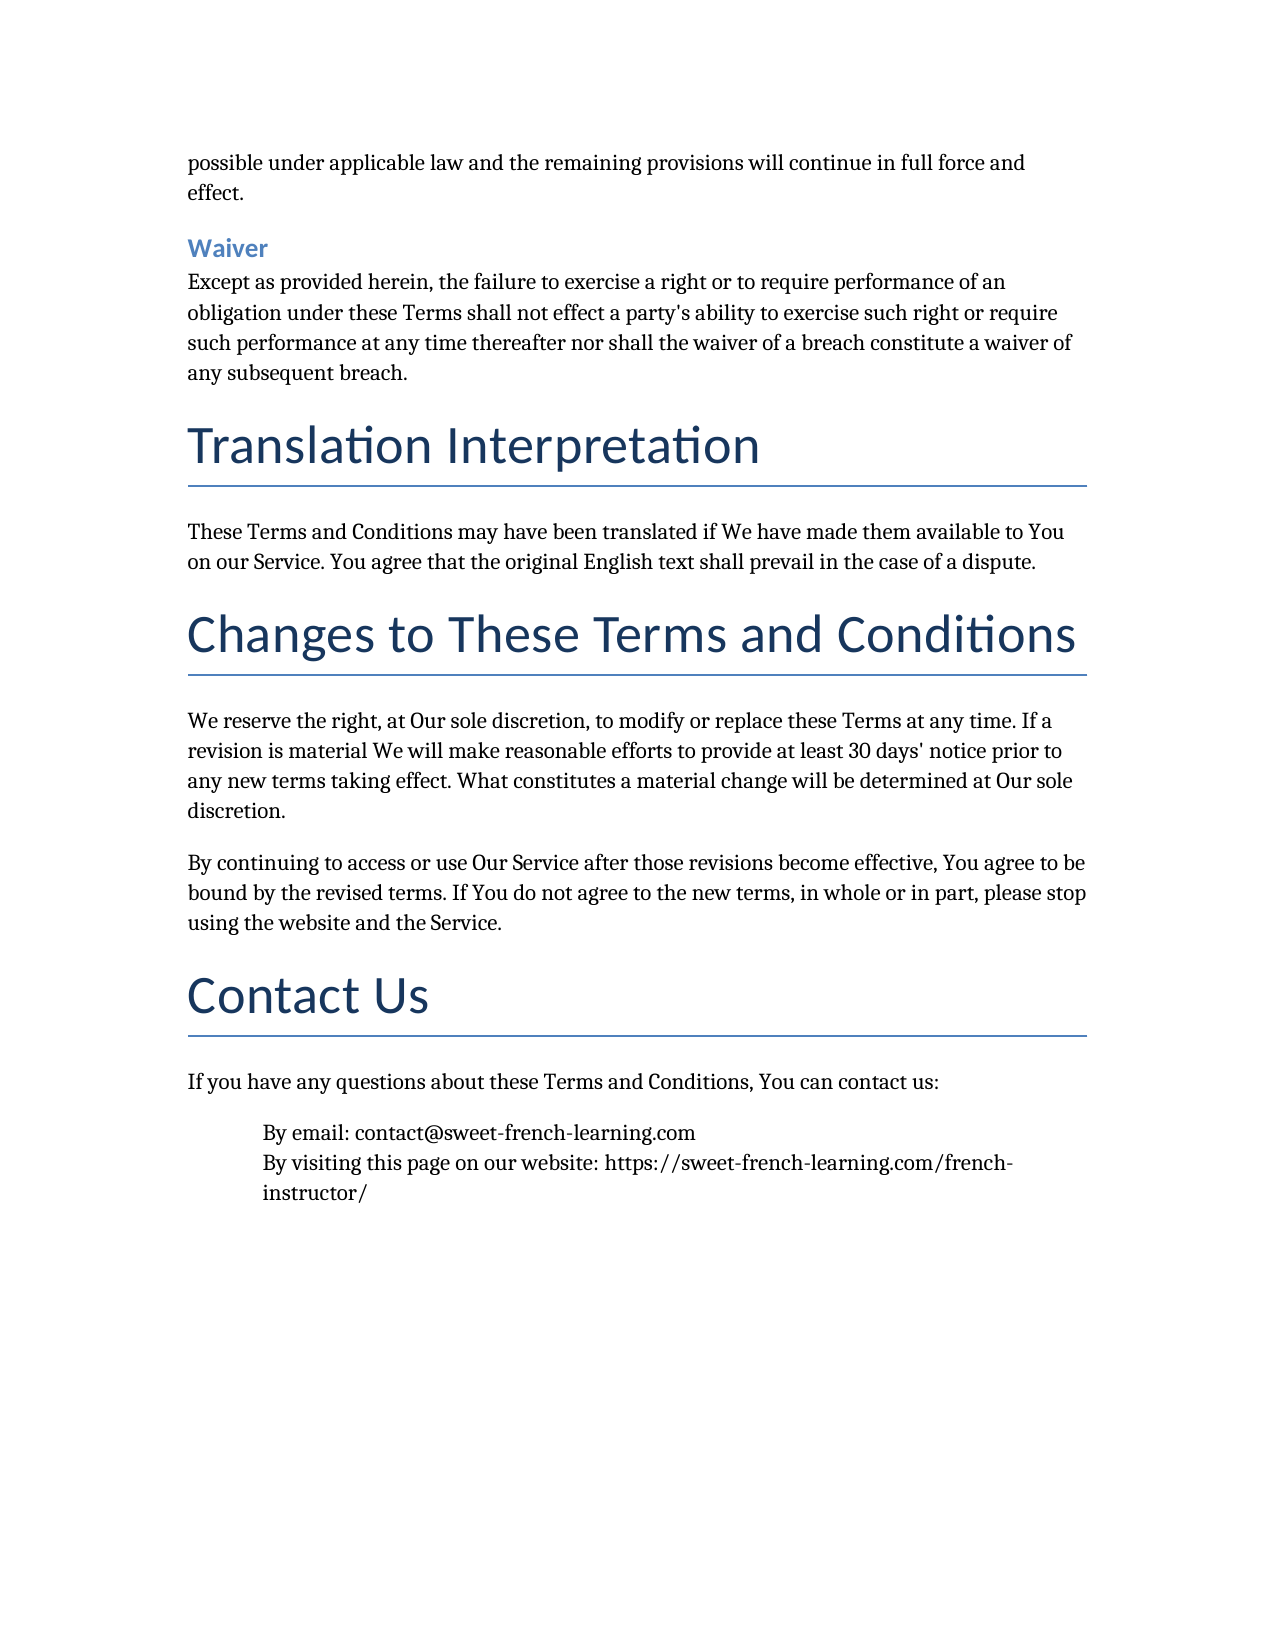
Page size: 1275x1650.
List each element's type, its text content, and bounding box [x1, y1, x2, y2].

title Contact Us [187, 961, 1087, 1037]
title Changes to These Terms and Conditions [187, 600, 1087, 676]
list By visiting this page on our website: https://sweet-french-learning.com/french-instructor/ [262, 1150, 1087, 1206]
text By continuing to access or use Our Service after those revisions become effective, You agree to be bound by the revised terms. If You do not agree to the new terms, in whole or in part, please stop using the website and the Service. [187, 849, 1087, 936]
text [187, 150, 1087, 207]
text We reserve the right, at Our sole discretion, to modify or replace these Terms at any time. If a revision is material We will make reasonable efforts to provide at least 30 days' notice prior to any new terms taking effect. What constitutes a material change will be determined at Our sole discretion. [187, 708, 1087, 825]
list By email: contact@sweet-french-learning.com [262, 1120, 1087, 1146]
text These Terms and Conditions may have been translated if We have made them available to You on our Service. You agree that the original English text shall prevail in the case of a dispute. [187, 519, 1087, 575]
text If you have any questions about these Terms and Conditions, You can contact us: [187, 1069, 1087, 1095]
title Translation Interpretation [187, 411, 1087, 487]
text Except as provided herein, the failure to exercise a right or to require performance of an obligation under these Terms shall not effect a party's ability to exercise such right or require such performance at any time thereafter nor shall the waiver of a breach constitute a waiver of any subsequent breach. [187, 269, 1087, 386]
subtitle Waiver [187, 231, 1087, 264]
